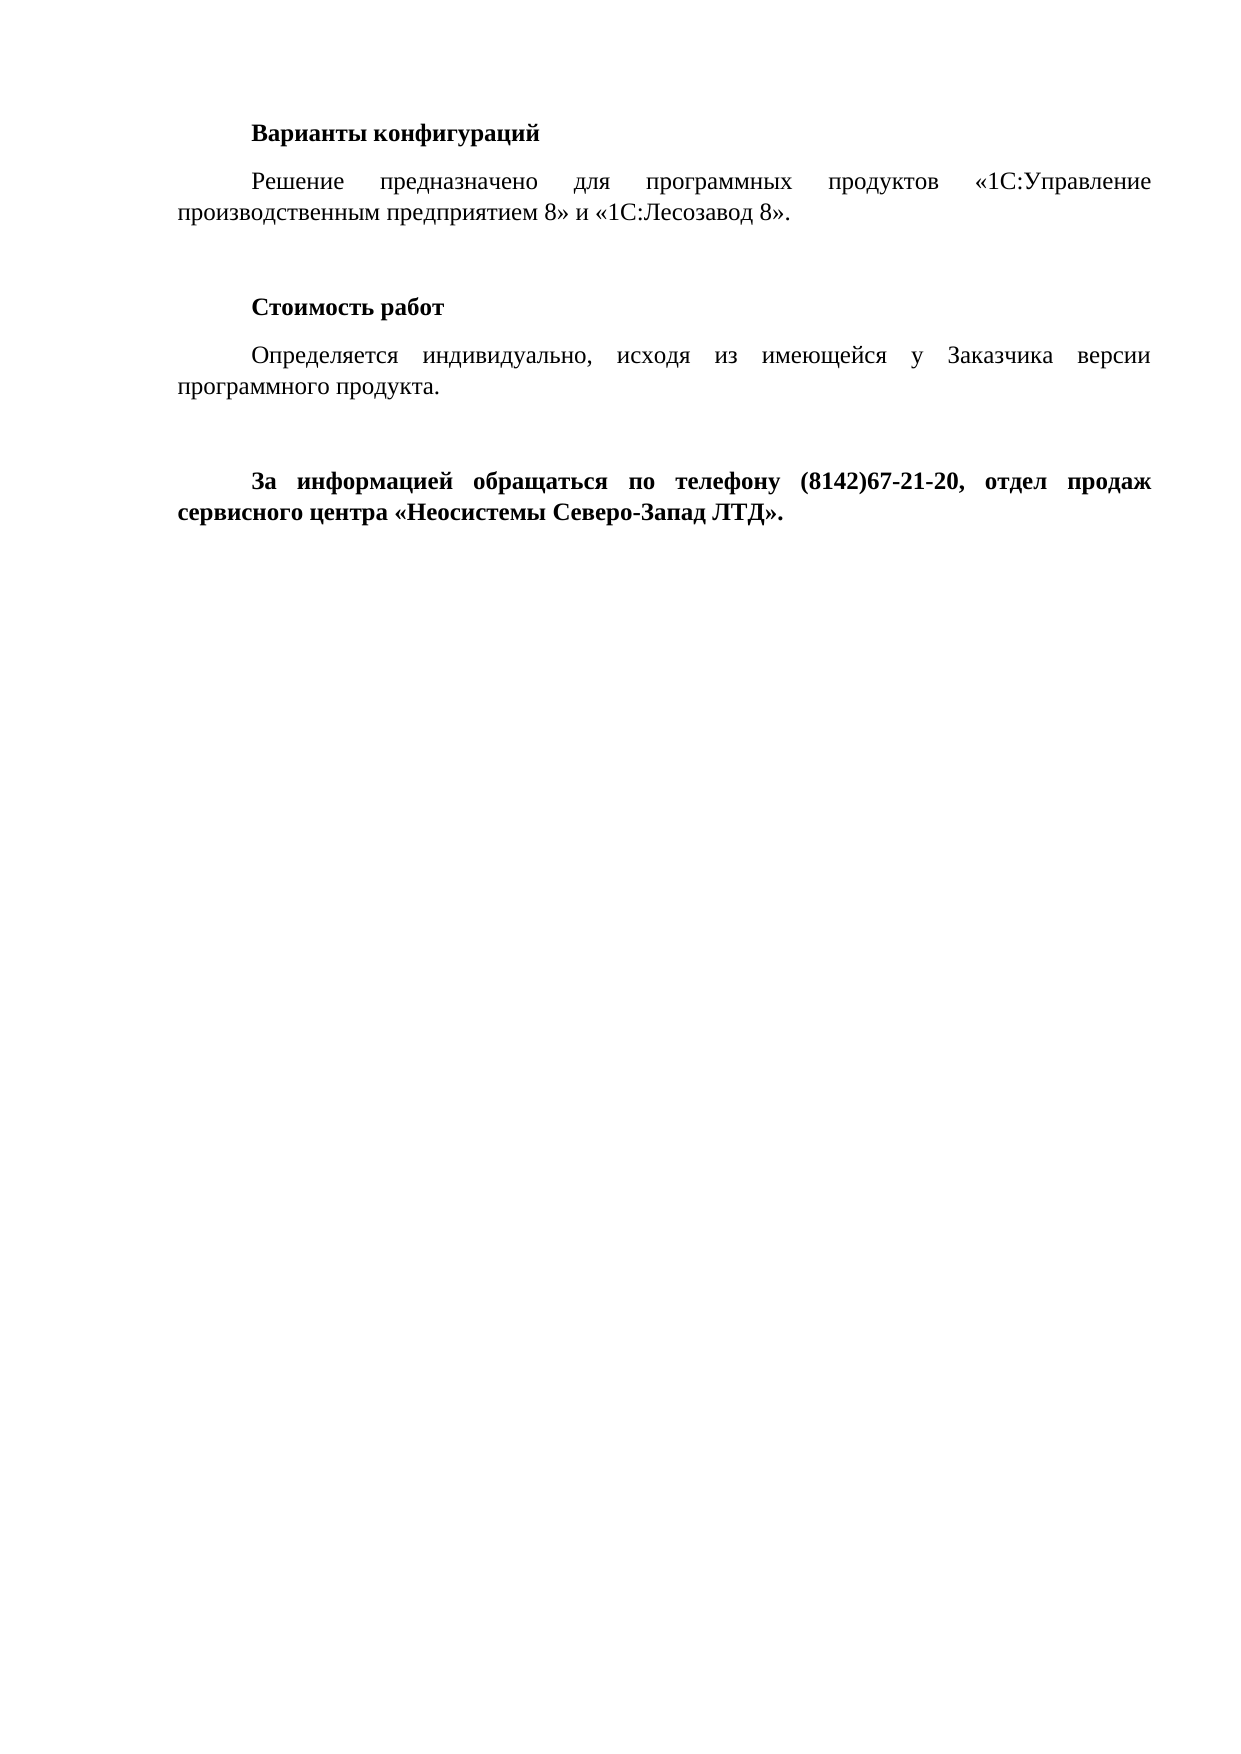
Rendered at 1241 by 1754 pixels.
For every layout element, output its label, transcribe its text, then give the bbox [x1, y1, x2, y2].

text За информацией обращаться по телефону (8142)67-21-20, отдел продаж сервисного центра «Неосистемы Северо-Запад ЛТД». [177, 466, 1152, 526]
text Решение предназначено для программных продуктов «1С:Управление производственным предприятием 8» и «1С:Лесозавод 8». [177, 166, 1152, 226]
text Варианты конфигураций [177, 118, 1152, 147]
text Стоимость работ [177, 292, 1152, 321]
text Определяется индивидуально, исходя из имеющейся у Заказчика версии программного продукта. [177, 340, 1152, 400]
